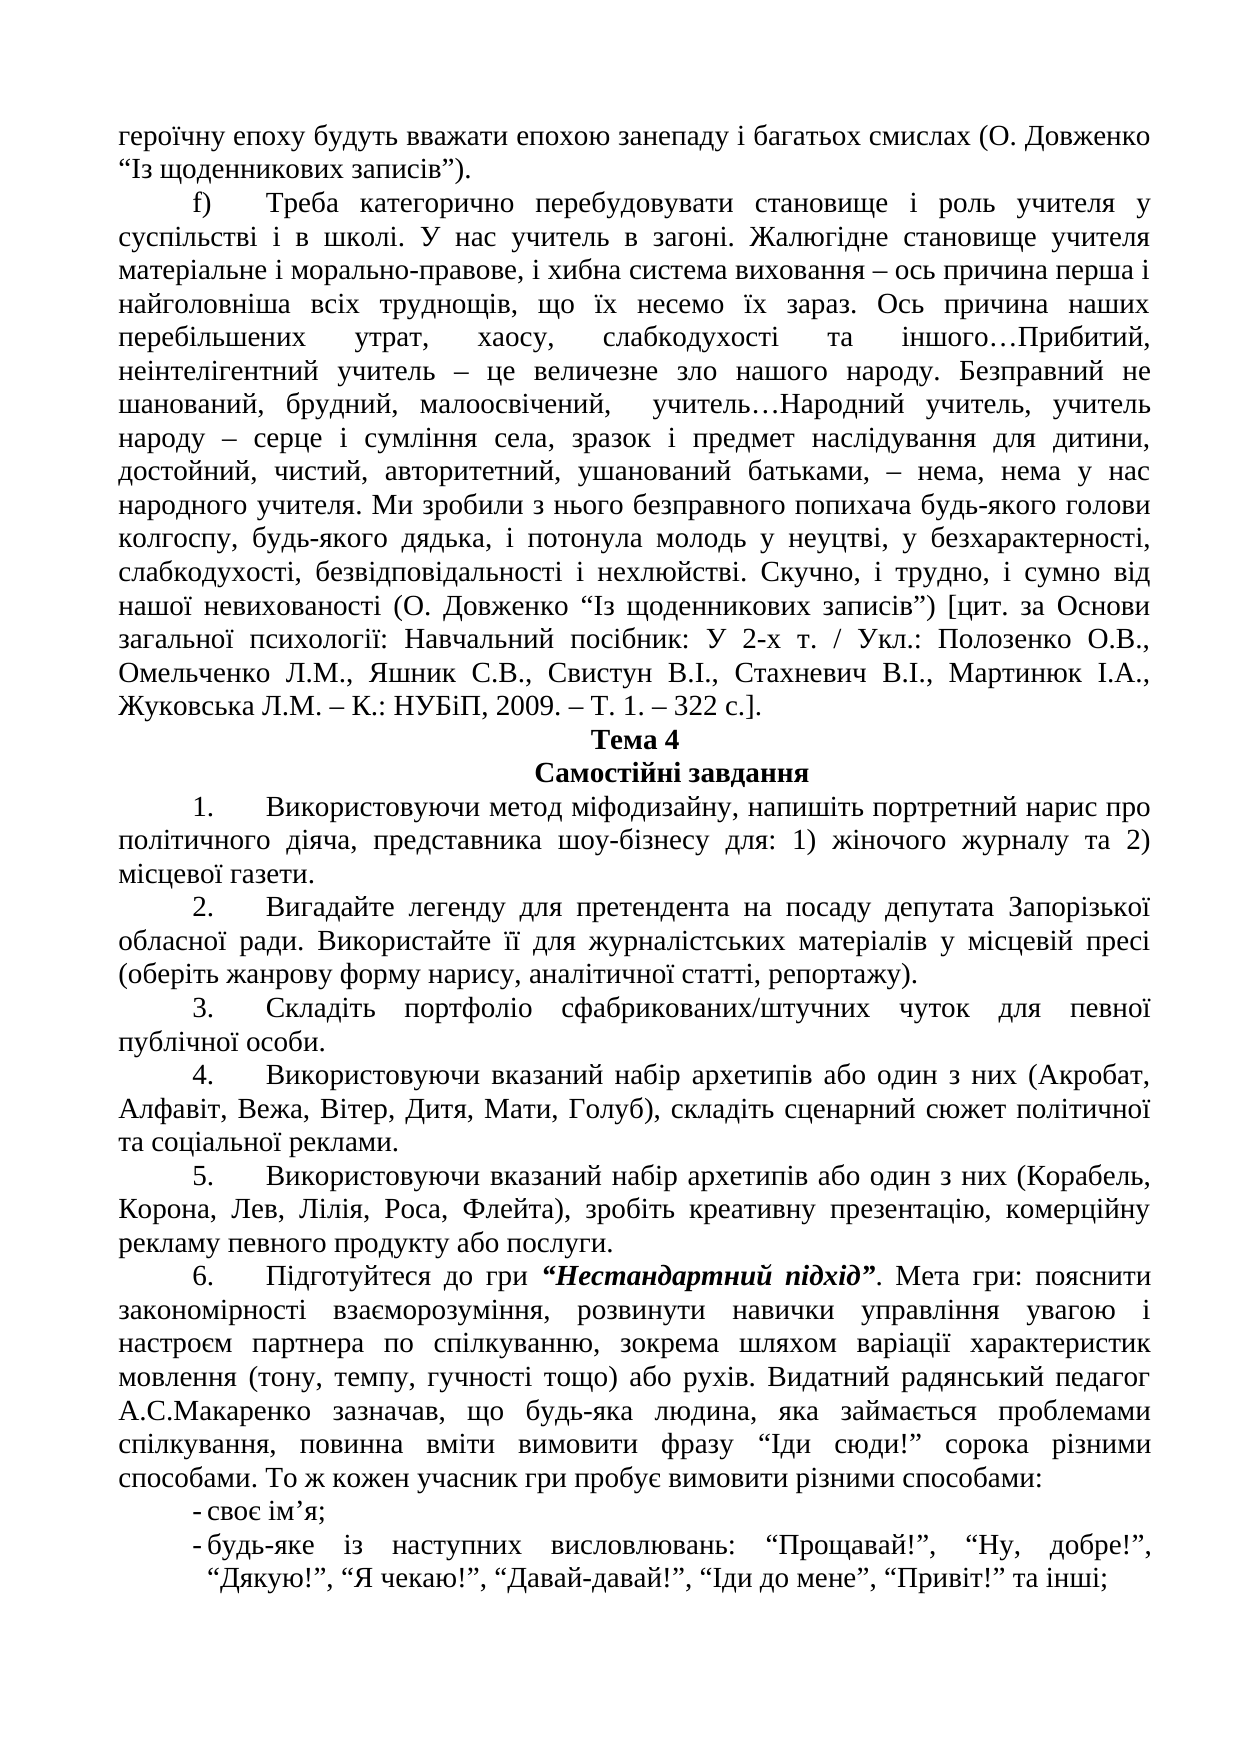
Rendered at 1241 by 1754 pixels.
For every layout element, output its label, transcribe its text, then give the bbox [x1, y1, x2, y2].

text Тема 4 [118, 722, 1152, 755]
list Використовуючи вказаний набір архетипів або один з них (Акробат, Алфавіт, Вежа, Вітер, Дитя, Мати, Голуб), складіть сценарний сюжет політичної та соціальної реклами. [118, 1057, 1152, 1158]
list Використовуючи вказаний набір архетипів або один з них (Корабель, Корона, Лев, Лілія, Роса, Флейта), зробіть креативну презентацію, комерційну рекламу певного продукту або послуги. [118, 1158, 1152, 1258]
text Самостійні завдання [118, 755, 1152, 789]
list своє ім’я; [192, 1493, 1152, 1527]
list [118, 118, 1152, 185]
list Складіть портфоліо сфабрикованих/штучних чуток для певної публічної особи. [118, 990, 1152, 1057]
list Вигадайте легенду для претендента на посаду депутата Запорізької обласної ради. Використайте її для журналістських матеріалів у місцевій пресі (оберіть жанрову форму нарису, аналітичної статті, репортажу). [118, 889, 1152, 990]
list Треба категорично перебудовувати становище і роль учителя у суспільстві і в школі. У нас учитель в загоні. Жалюгідне становище учителя матеріальне і морально-правове, і хибна система виховання – ось причина перша і найголовніша всіх труднощів, що їх несемо їх зараз. Ось причина наших перебільшених утрат, хаосу, слабкодухості та іншого…Прибитий, неінтелігентний учитель – це величезне зло нашого народу. Безправний не шанований, брудний, малоосвічений, учитель…Народний учитель, учитель народу – серце і сумління села, зразок і предмет наслідування для дитини, достойний, чистий, авторитетний, ушанований батьками, – нема, нема у нас народного учителя. Ми зробили з нього безправного попихача будь-якого голови колгоспу, будь-якого дядька, і потонула молодь у неуцтві, у безхарактерності, слабкодухості, безвідповідальності і нехлюйстві. Скучно, і трудно, і сумно від нашої невихованості (О. Довженко “Із щоденникових записів”) [цит. за Основи загальної психології: Навчальний посібник: У 2-х т. / Укл.: Полозенко О.В., Омельченко Л.М., Яшник С.В., Свистун В.І., Стахневич В.І., Мартинюк І.А., Жуковська Л.М. – К.: НУБіП, 2009. – Т. 1. – 322 с.]. [118, 185, 1152, 722]
list Підготуйтеся до гри “Нестандартний підхід”. Мета гри: пояснити закономірності взаєморозуміння, розвинути навички управління увагою і настроєм партнера по спілкуванню, зокрема шляхом варіації характеристик мовлення (тону, темпу, гучності тощо) або рухів. Видатний радянський педагог А.С.Макаренко зазначав, що будь-яка людина, яка займається проблемами спілкування, повинна вміти вимовити фразу “Іди сюди!” сорока різними способами. То ж кожен учасник гри пробує вимовити різними способами: [118, 1258, 1152, 1493]
list Використовуючи метод міфодизайну, напишіть портретний нарис про політичного діяча, представника шоу-бізнесу для: 1) жіночого журналу та 2) місцевої газети. [118, 789, 1152, 889]
list будь-яке із наступних висловлювань: “Прощавай!”, “Ну, добре!”, “Дякую!”, “Я чекаю!”, “Давай-давай!”, “Іди до мене”, “Привіт!” та інші; [192, 1527, 1152, 1594]
